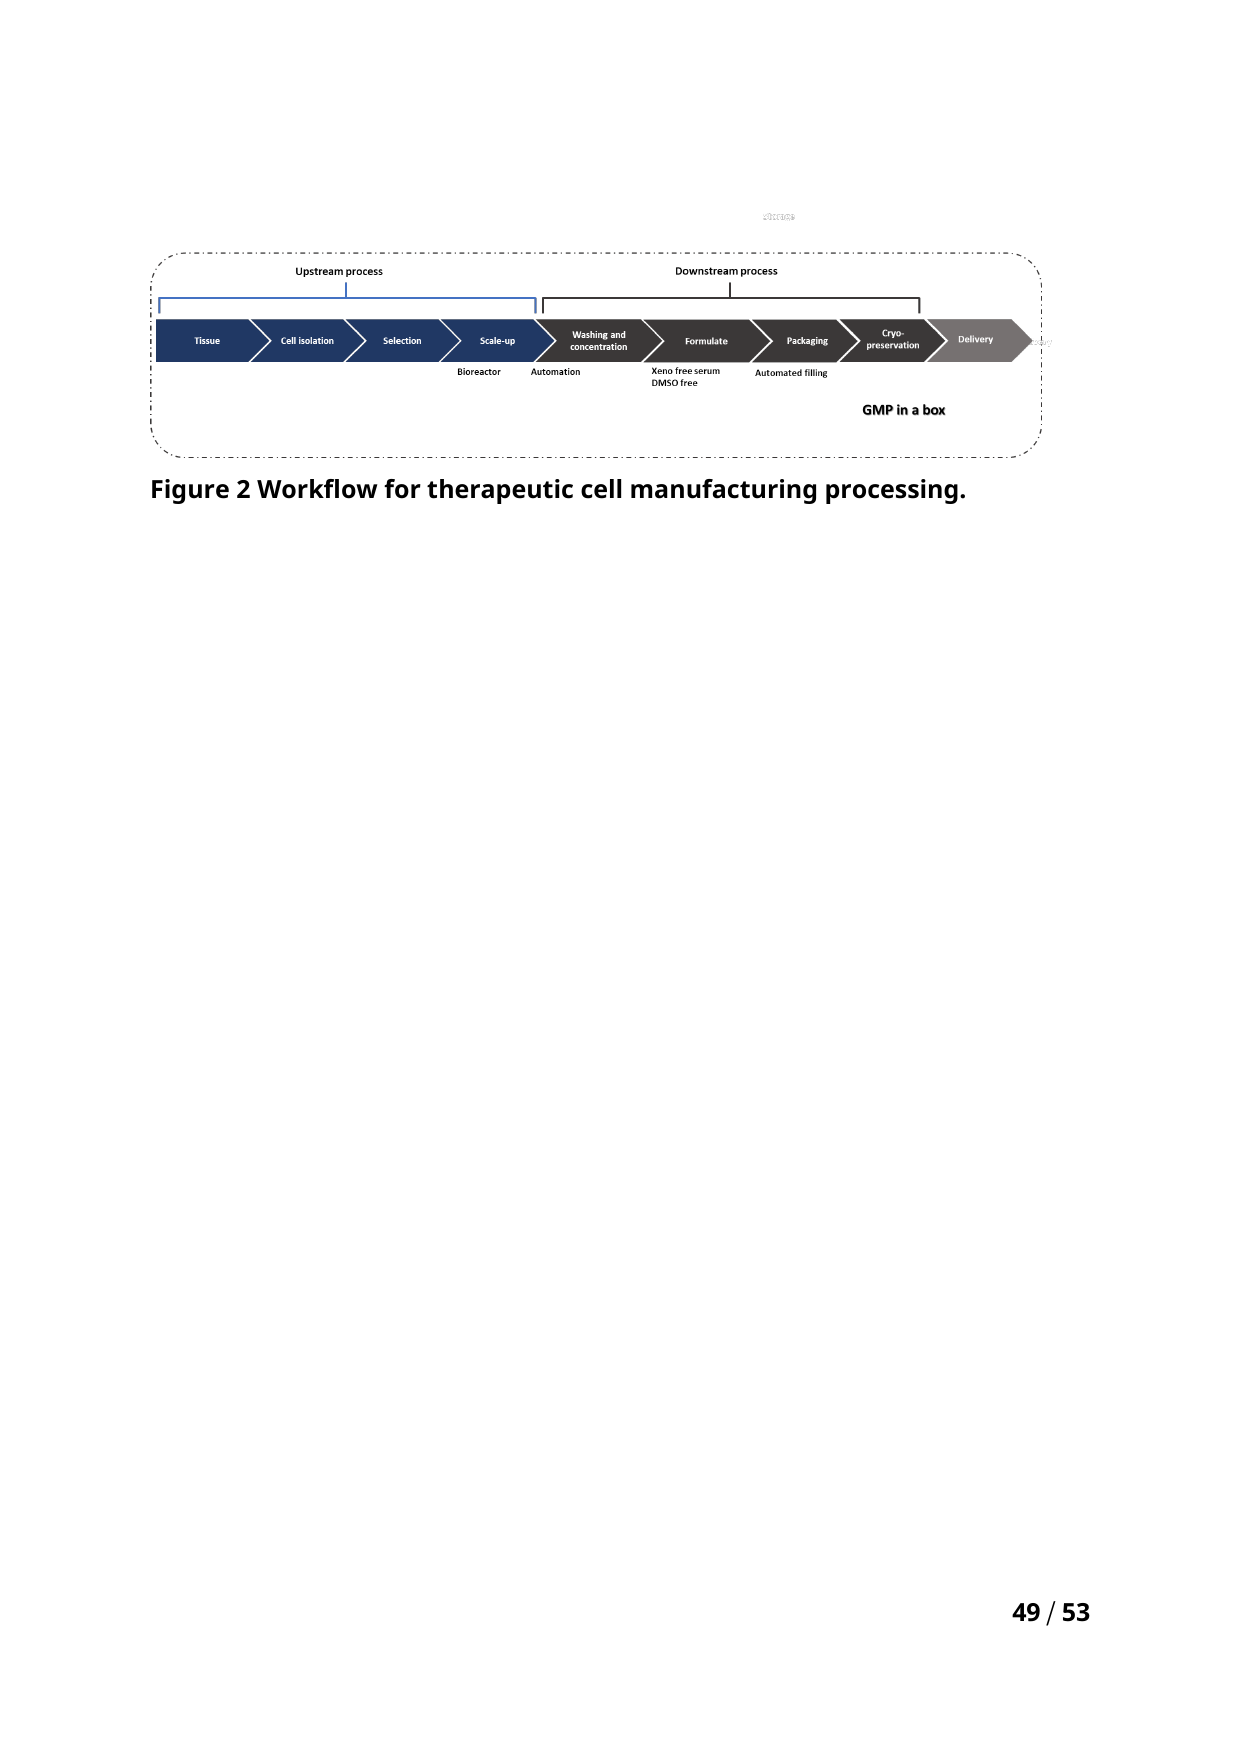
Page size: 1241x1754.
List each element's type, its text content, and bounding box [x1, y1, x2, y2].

text Figure 2 Workflow for therapeutic cell manufacturing processing. [150, 472, 1090, 506]
picture [150, 177, 1058, 458]
